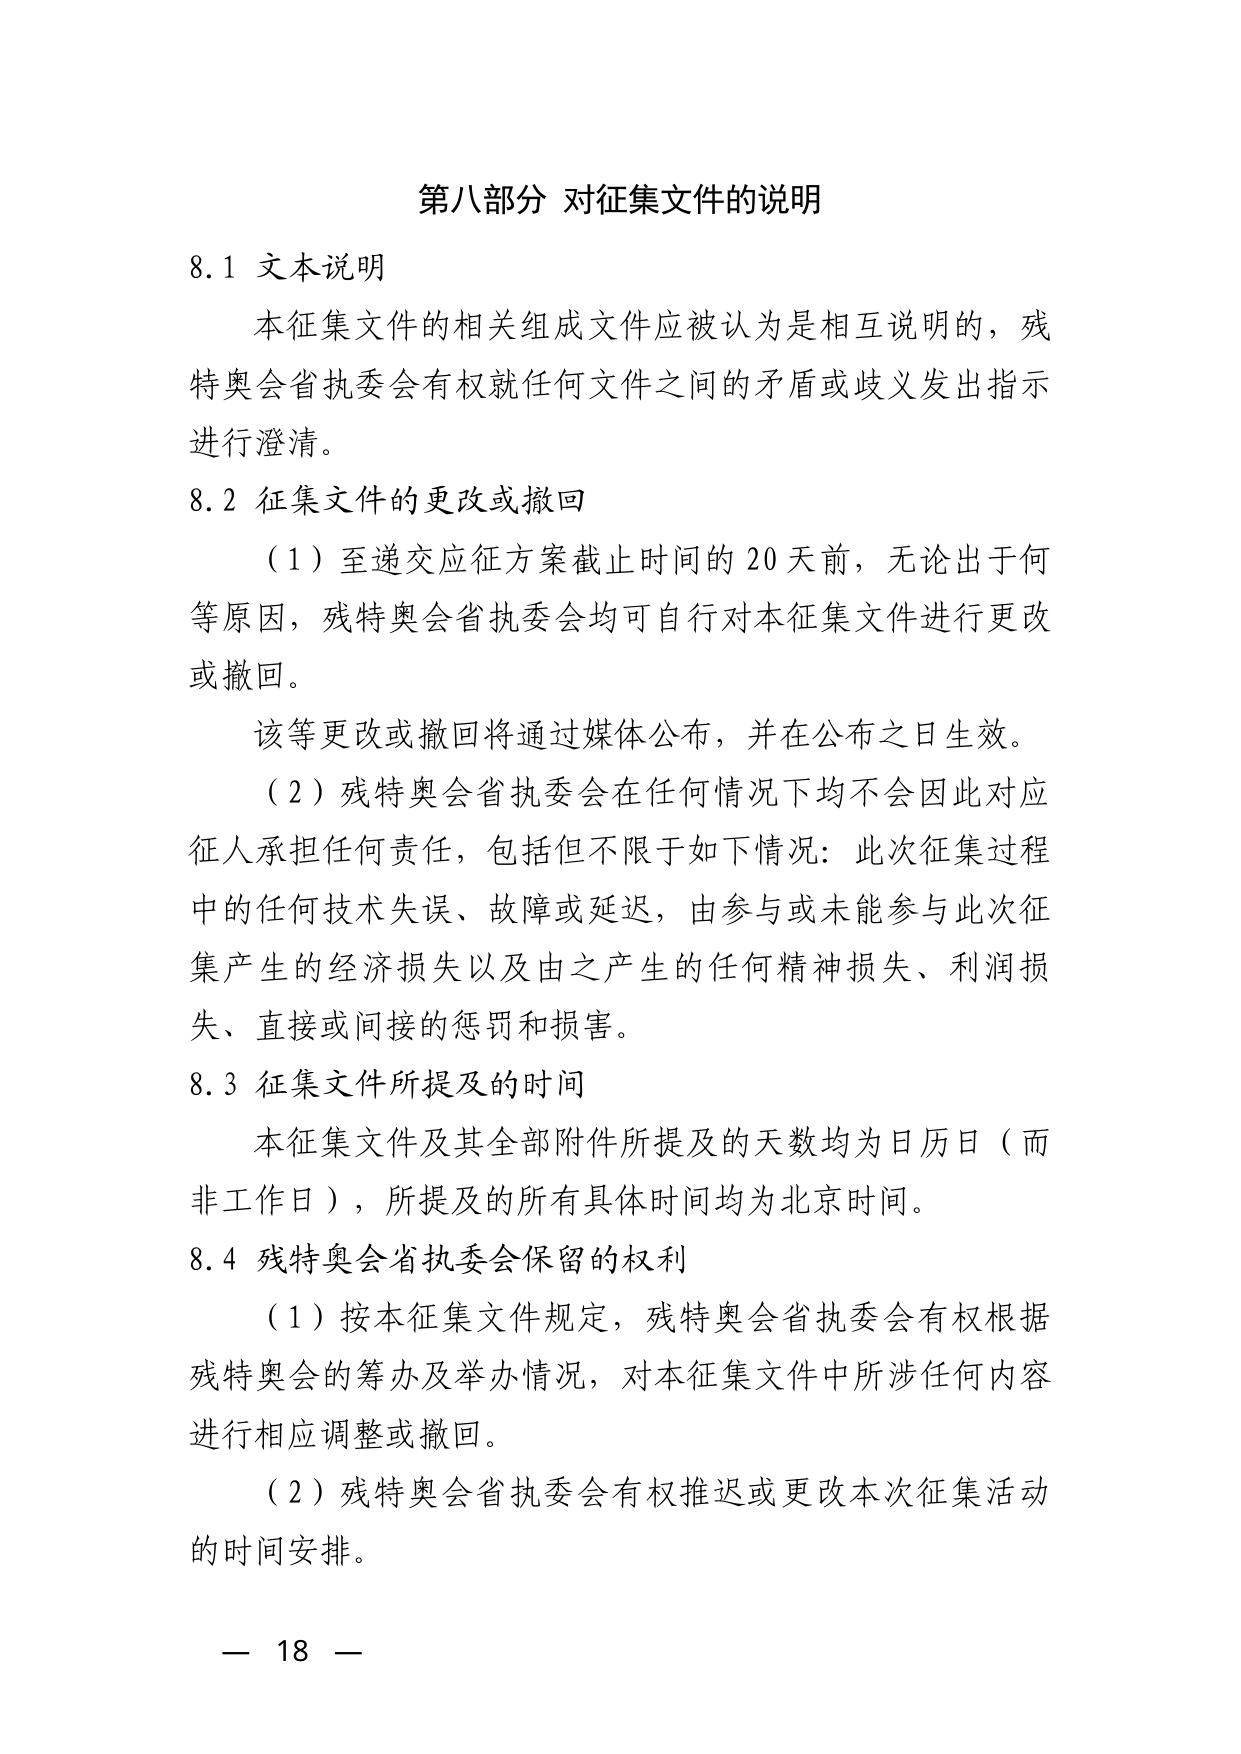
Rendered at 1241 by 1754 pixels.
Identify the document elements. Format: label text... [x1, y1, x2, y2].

text 本征集文件及其全部附件所提及的天数均为日历日（而非工作日），所提及的所有具体时间均为北京时间。 [188, 1108, 1052, 1224]
text 8.2 征集文件的更改或撤回 [188, 466, 1052, 524]
text （1）至递交应征方案截止时间的20天前，无论出于何等原因，残特奥会省执委会均可自行对本征集文件进行更改或撤回。 [188, 524, 1052, 699]
text 本征集文件的相关组成文件应被认为是相互说明的，残特奥会省执委会有权就任何文件之间的矛盾或歧义发出指示进行澄清。 [188, 291, 1052, 466]
text 该等更改或撤回将通过媒体公布，并在公布之日生效。 [188, 699, 1052, 758]
text 8.4 残特奥会省执委会保留的权利 [188, 1224, 1052, 1283]
text （2）残特奥会省执委会有权推迟或更改本次征集活动的时间安排。 [188, 1458, 1052, 1574]
text （2）残特奥会省执委会在任何情况下均不会因此对应征人承担任何责任，包括但不限于如下情况：此次征集过程中的任何技术失误、故障或延迟，由参与或未能参与此次征集产生的经济损失以及由之产生的任何精神损失、利润损失、直接或间接的惩罚和损害。 [188, 758, 1052, 1049]
text 8.1 文本说明 [188, 233, 1052, 291]
text （1）按本征集文件规定，残特奥会省执委会有权根据残特奥会的筹办及举办情况，对本征集文件中所涉任何内容进行相应调整或撤回。 [188, 1283, 1052, 1458]
text 8.3 征集文件所提及的时间 [188, 1049, 1052, 1108]
text 第八部分 对征集文件的说明 [188, 178, 1052, 216]
